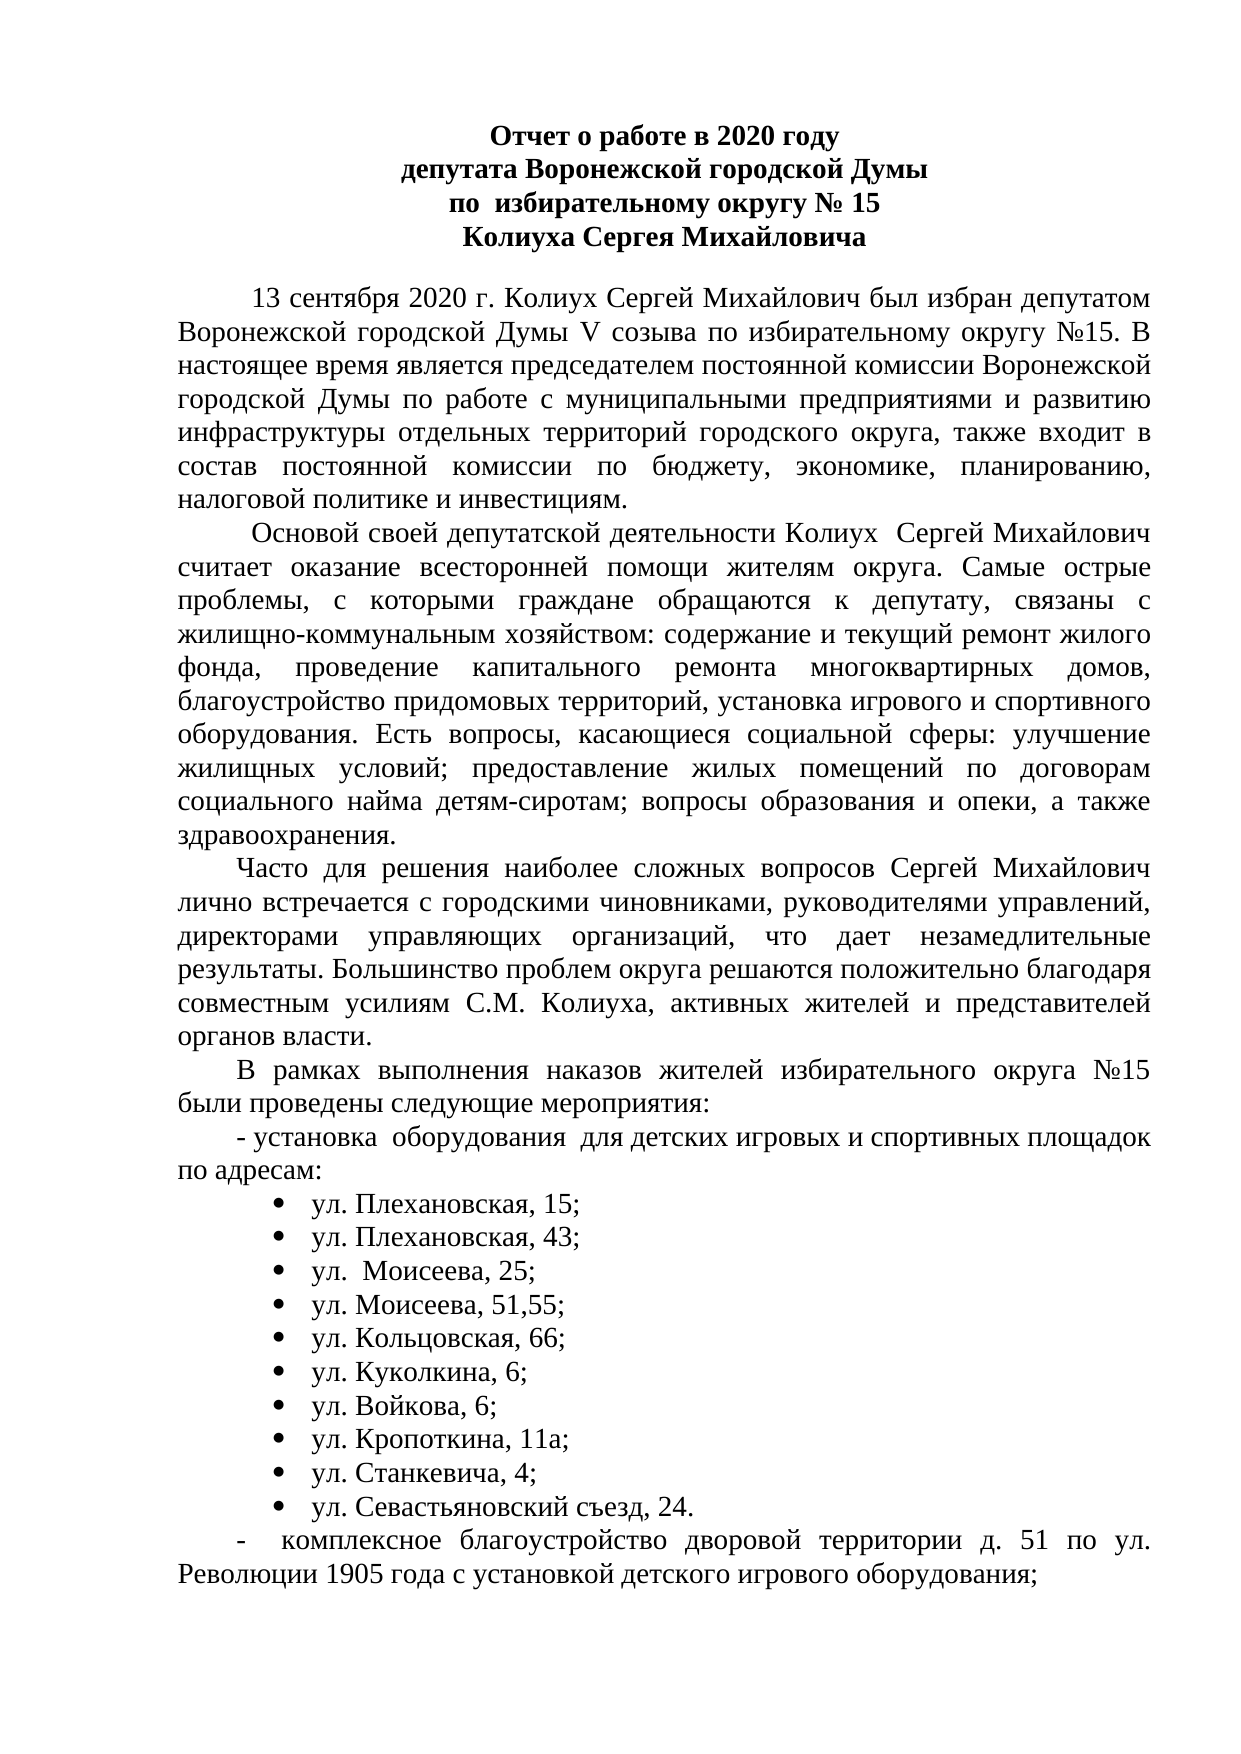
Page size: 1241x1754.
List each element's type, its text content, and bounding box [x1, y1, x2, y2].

text депутата Воронежской городской Думы [177, 152, 1152, 185]
text В рамках выполнения наказов жителей избирательного округа №15 были проведены следующие мероприятия: [177, 1052, 1152, 1119]
list ул. Моисеева, 51,55; [274, 1287, 1152, 1321]
text Основой своей депутатской деятельности Колиух Сергей Михайлович считает оказание всесторонней помощи жителям округа. Самые острые проблемы, с которыми граждане обращаются к депутату, связаны с жилищно-коммунальным хозяйством: содержание и текущий ремонт жилого фонда, проведение капитального ремонта многоквартирных домов, благоустройство придомовых территорий, установка игрового и спортивного оборудования. Есть вопросы, касающиеся социальной сферы: улучшение жилищных условий; предоставление жилых помещений по договорам социального найма детям-сиротам; вопросы образования и опеки, а также здравоохранения. [177, 515, 1152, 851]
text по избирательному округу № 15 [177, 185, 1152, 219]
list ул. Плехановская, 43; [274, 1219, 1152, 1253]
list ул. Кольцовская, 66; [274, 1321, 1152, 1354]
list ул. Кропоткина, 11а; [274, 1421, 1152, 1455]
list ул. Войкова, 6; [274, 1388, 1152, 1421]
text Часто для решения наиболее сложных вопросов Сергей Михайлович лично встречается с городскими чиновниками, руководителями управлений, директорами управляющих организаций, что дает незамедлительные результаты. Большинство проблем округа решаются положительно благодаря совместным усилиям С.М. Колиуха, активных жителей и представителей органов власти. [177, 851, 1152, 1052]
text Отчет о работе в 2020 году [177, 118, 1152, 152]
list ул. Моисеева, 25; [274, 1253, 1152, 1287]
list ул. Плехановская, 15; [274, 1186, 1152, 1219]
list ул. Куколкина, 6; [274, 1354, 1152, 1388]
list ул. Севастьяновский съезд, 24. [274, 1489, 1152, 1522]
text - комплексное благоустройство дворовой территории д. 51 по ул. Революции 1905 года с установкой детского игрового оборудования; [177, 1522, 1152, 1589]
text Колиуха Сергея Михайловича [177, 219, 1152, 252]
text - установка оборудования для детских игровых и спортивных площадок по адресам: [177, 1119, 1152, 1186]
text 13 сентября 2020 г. Колиух Сергей Михайлович был избран депутатом Воронежской городской Думы V созыва по избирательному округу №15. В настоящее время является председателем постоянной комиссии Воронежской городской Думы по работе с муниципальными предприятиями и развитию инфраструктуры отдельных территорий городского округа, также входит в состав постоянной комиссии по бюджету, экономике, планированию, налоговой политике и инвестициям. [177, 280, 1152, 515]
list ул. Станкевича, 4; [274, 1455, 1152, 1489]
